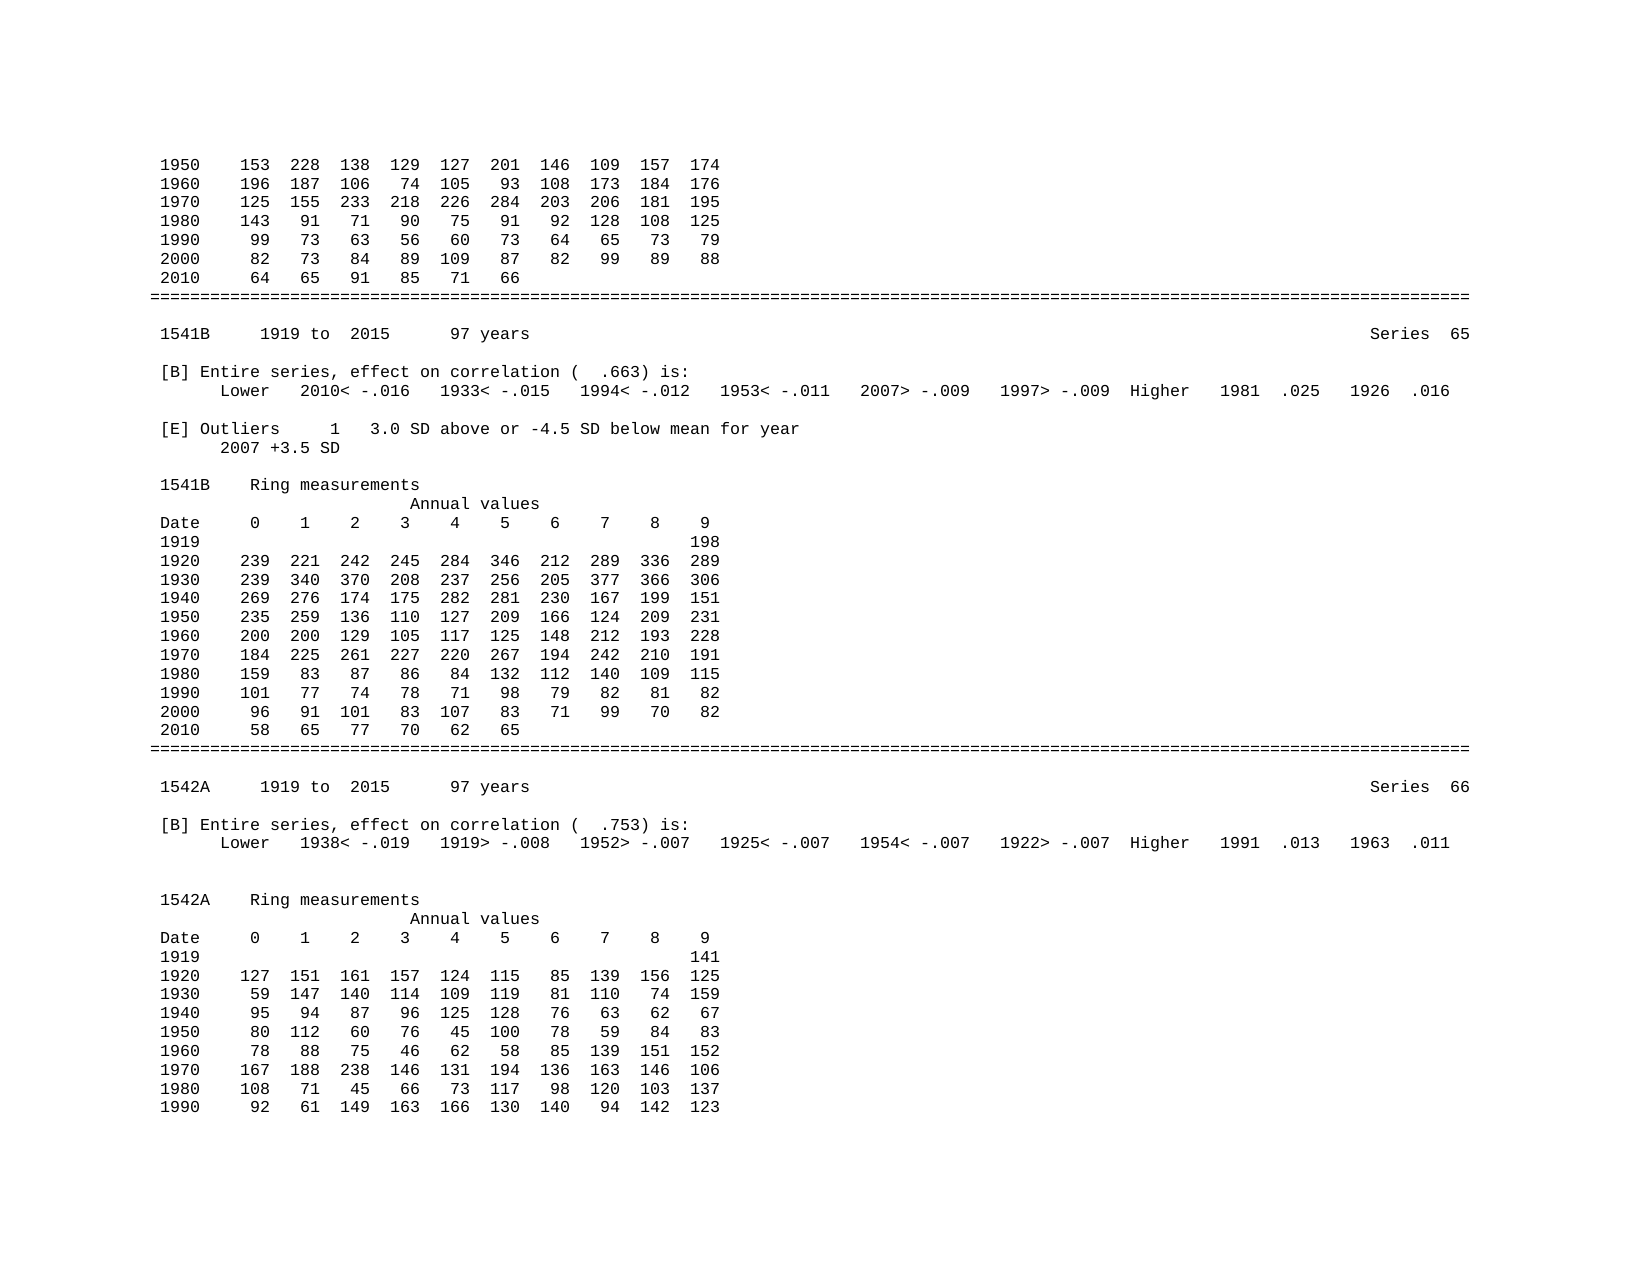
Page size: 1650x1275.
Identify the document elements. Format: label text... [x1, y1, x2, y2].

text 2000 96 91 101 83 107 83 71 99 70 82 [150, 703, 1500, 722]
text 1541B Ring measurements [150, 477, 1500, 496]
text Date 0 1 2 3 4 5 6 7 8 9 [150, 514, 1500, 533]
text 1980 159 83 87 86 84 132 112 140 109 115 [150, 665, 1500, 684]
text 1930 59 147 140 114 109 119 81 110 74 159 [150, 986, 1500, 1005]
text [B] Entire series, effect on correlation ( .663) is: [150, 364, 1500, 383]
text 1990 99 73 63 56 60 73 64 65 73 79 [150, 232, 1500, 251]
text 1542A 1919 to 2015 97 years Series 66 [150, 778, 1500, 797]
text 2000 82 73 84 89 109 87 82 99 89 88 [150, 251, 1500, 269]
text 1970 167 188 238 146 131 194 136 163 146 106 [150, 1061, 1500, 1080]
text Lower 1938< -.019 1919> -.008 1952> -.007 1925< -.007 1954< -.007 1922> -.007 Higher 1991 .013 1963 .011 [150, 835, 1500, 854]
text 1970 125 155 233 218 226 284 203 206 181 195 [150, 194, 1500, 213]
text 1950 235 259 136 110 127 209 166 124 209 231 [150, 609, 1500, 628]
text 1950 80 112 60 76 45 100 78 59 84 83 [150, 1024, 1500, 1042]
text ==================================================================================================================================== [150, 741, 1500, 760]
text 1919 198 [150, 533, 1500, 552]
text 1919 141 [150, 948, 1500, 967]
text 1990 101 77 74 78 71 98 79 82 81 82 [150, 684, 1500, 703]
text [B] Entire series, effect on correlation ( .753) is: [150, 816, 1500, 835]
text Date 0 1 2 3 4 5 6 7 8 9 [150, 929, 1500, 948]
text 1542A Ring measurements [150, 892, 1500, 911]
text Annual values [150, 496, 1500, 514]
text 1541B 1919 to 2015 97 years Series 65 [150, 326, 1500, 345]
text 1920 239 221 242 245 284 346 212 289 336 289 [150, 552, 1500, 571]
text 2010 58 65 77 70 62 65 [150, 722, 1500, 741]
text 1920 127 151 161 157 124 115 85 139 156 125 [150, 967, 1500, 986]
text Annual values [150, 911, 1500, 929]
text 1960 78 88 75 46 62 58 85 139 151 152 [150, 1042, 1500, 1061]
text ==================================================================================================================================== [150, 288, 1500, 307]
text 1960 200 200 129 105 117 125 148 212 193 228 [150, 628, 1500, 647]
text 1940 95 94 87 96 125 128 76 63 62 67 [150, 1005, 1500, 1024]
text 1960 196 187 106 74 105 93 108 173 184 176 [150, 175, 1500, 194]
text Lower 2010< -.016 1933< -.015 1994< -.012 1953< -.011 2007> -.009 1997> -.009 Higher 1981 .025 1926 .016 [150, 383, 1500, 401]
text 1990 92 61 149 163 166 130 140 94 142 123 [150, 1099, 1500, 1118]
text [E] Outliers 1 3.0 SD above or -4.5 SD below mean for year [150, 420, 1500, 439]
text 1980 143 91 71 90 75 91 92 128 108 125 [150, 213, 1500, 232]
text 2007 +3.5 SD [150, 439, 1500, 458]
text 1940 269 276 174 175 282 281 230 167 199 151 [150, 590, 1500, 609]
text 1930 239 340 370 208 237 256 205 377 366 306 [150, 571, 1500, 590]
text 1980 108 71 45 66 73 117 98 120 103 137 [150, 1080, 1500, 1099]
text 2010 64 65 91 85 71 66 [150, 269, 1500, 288]
text 1950 153 228 138 129 127 201 146 109 157 174 [150, 156, 1500, 175]
text 1970 184 225 261 227 220 267 194 242 210 191 [150, 647, 1500, 665]
